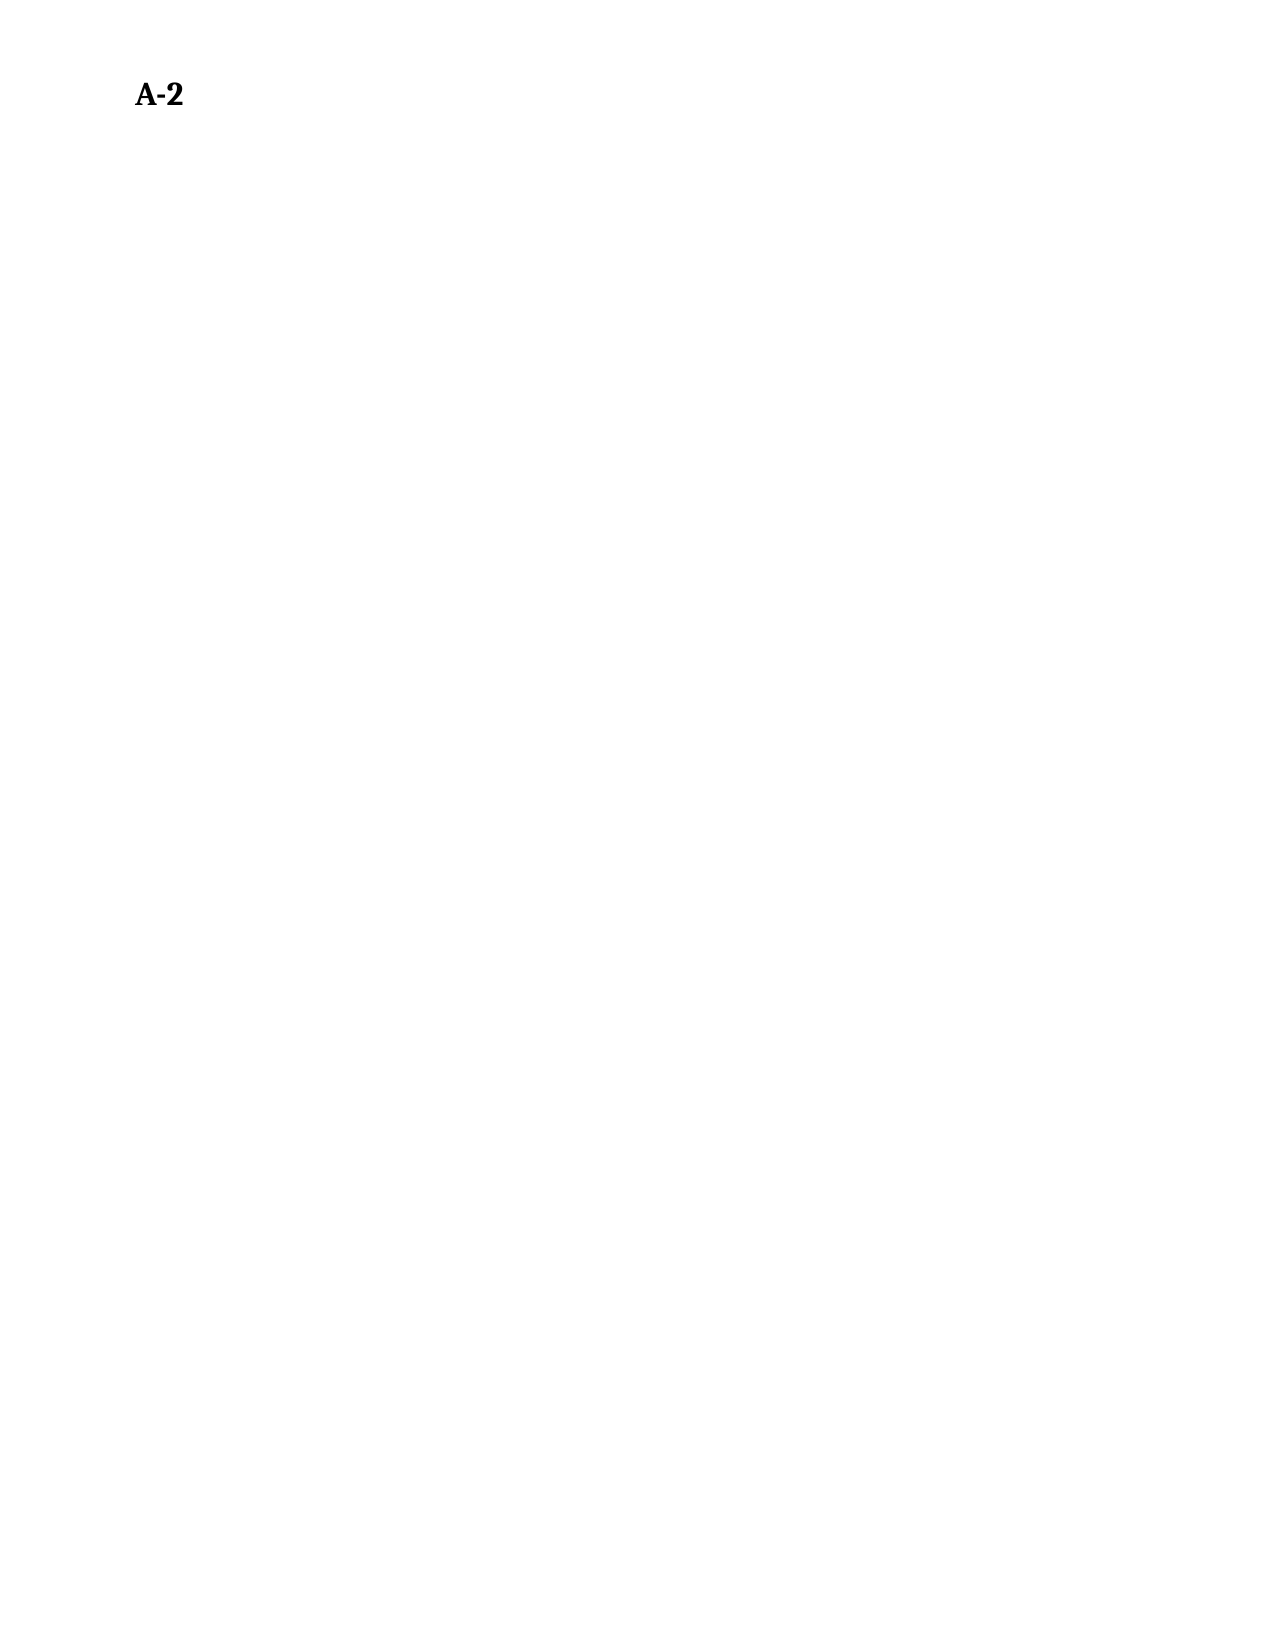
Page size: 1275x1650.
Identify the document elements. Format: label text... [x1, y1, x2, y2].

subtitle A-2 [135, 75, 1140, 113]
